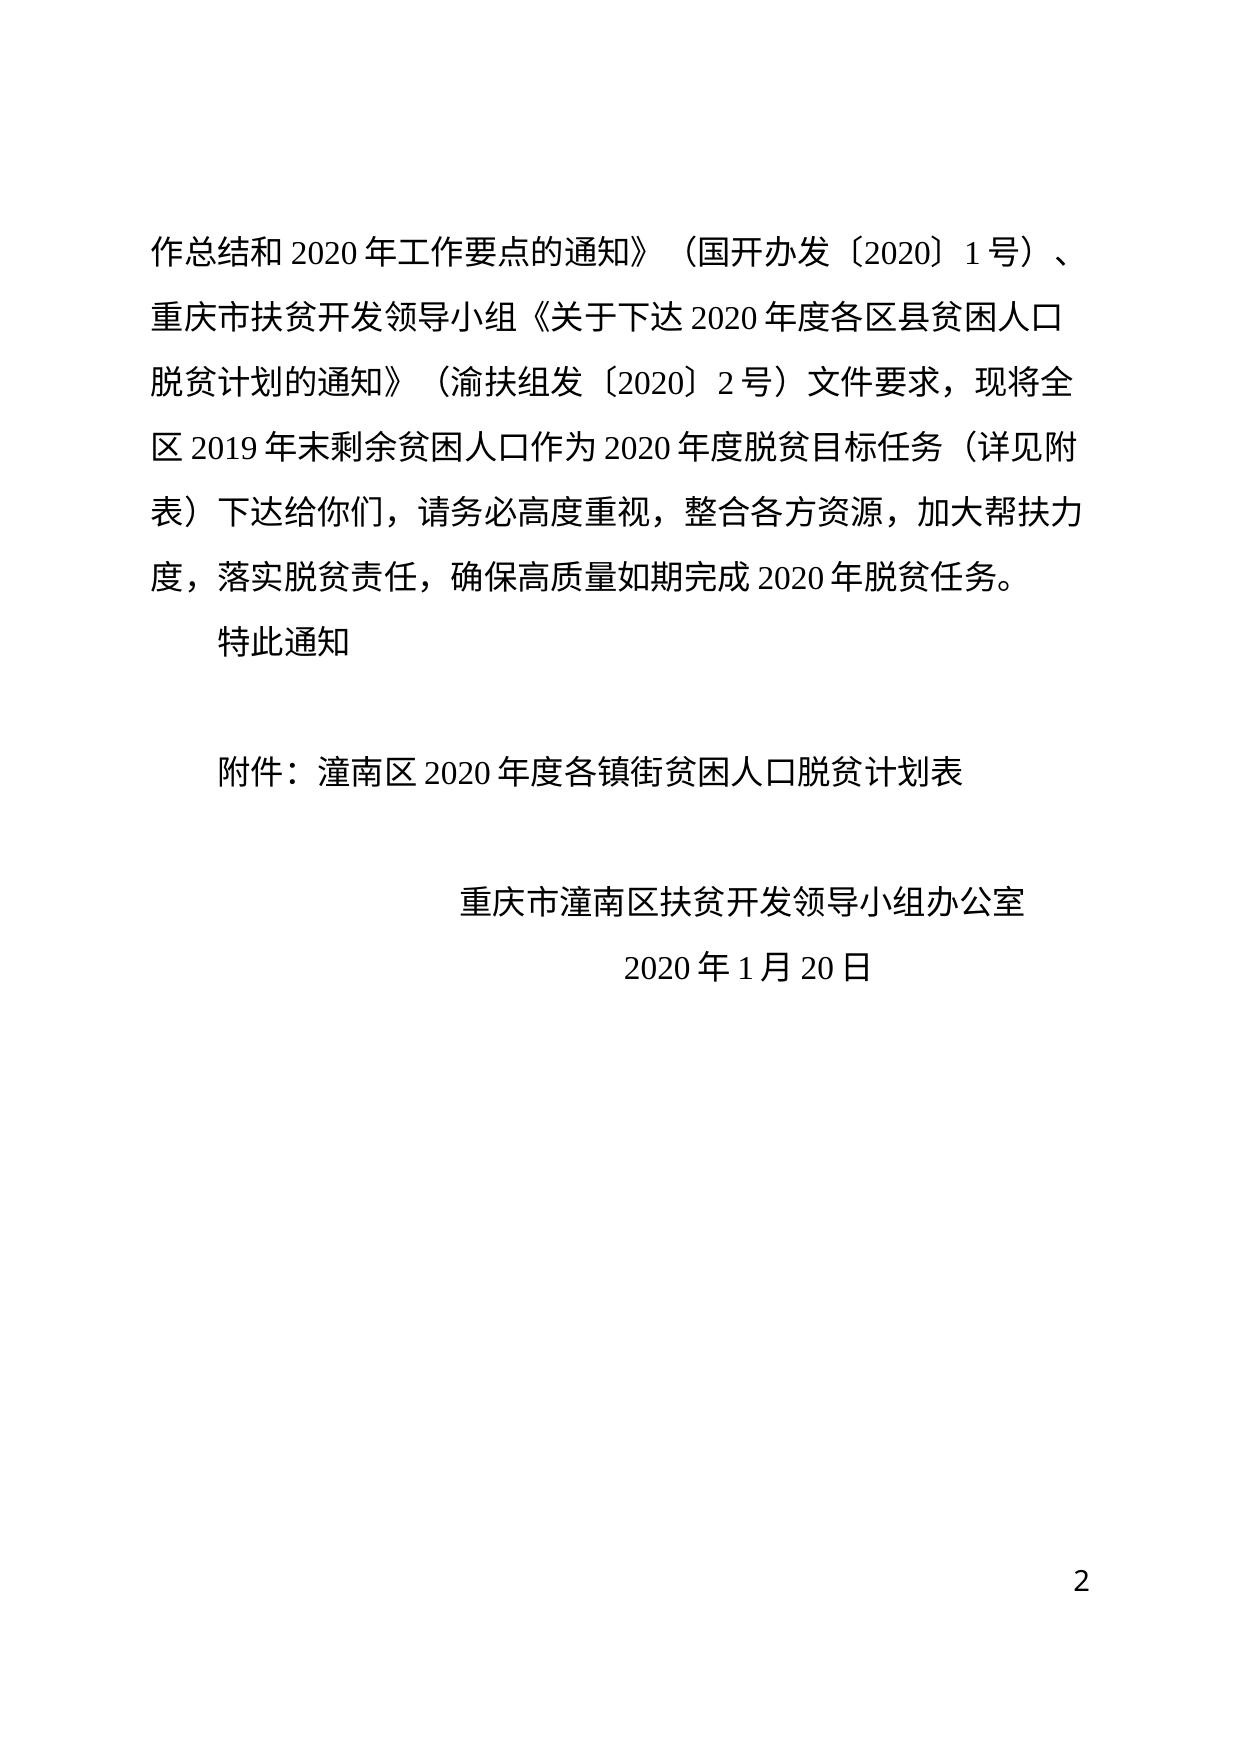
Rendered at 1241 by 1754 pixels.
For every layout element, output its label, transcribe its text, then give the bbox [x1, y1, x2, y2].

text 附件：潼南区2020年度各镇街贫困人口脱贫计划表 [151, 737, 1069, 802]
text 2020年1月20日 [151, 932, 873, 997]
text 特此通知 [151, 607, 1089, 672]
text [151, 217, 1089, 607]
text 重庆市潼南区扶贫开发领导小组办公室 [151, 867, 1026, 932]
